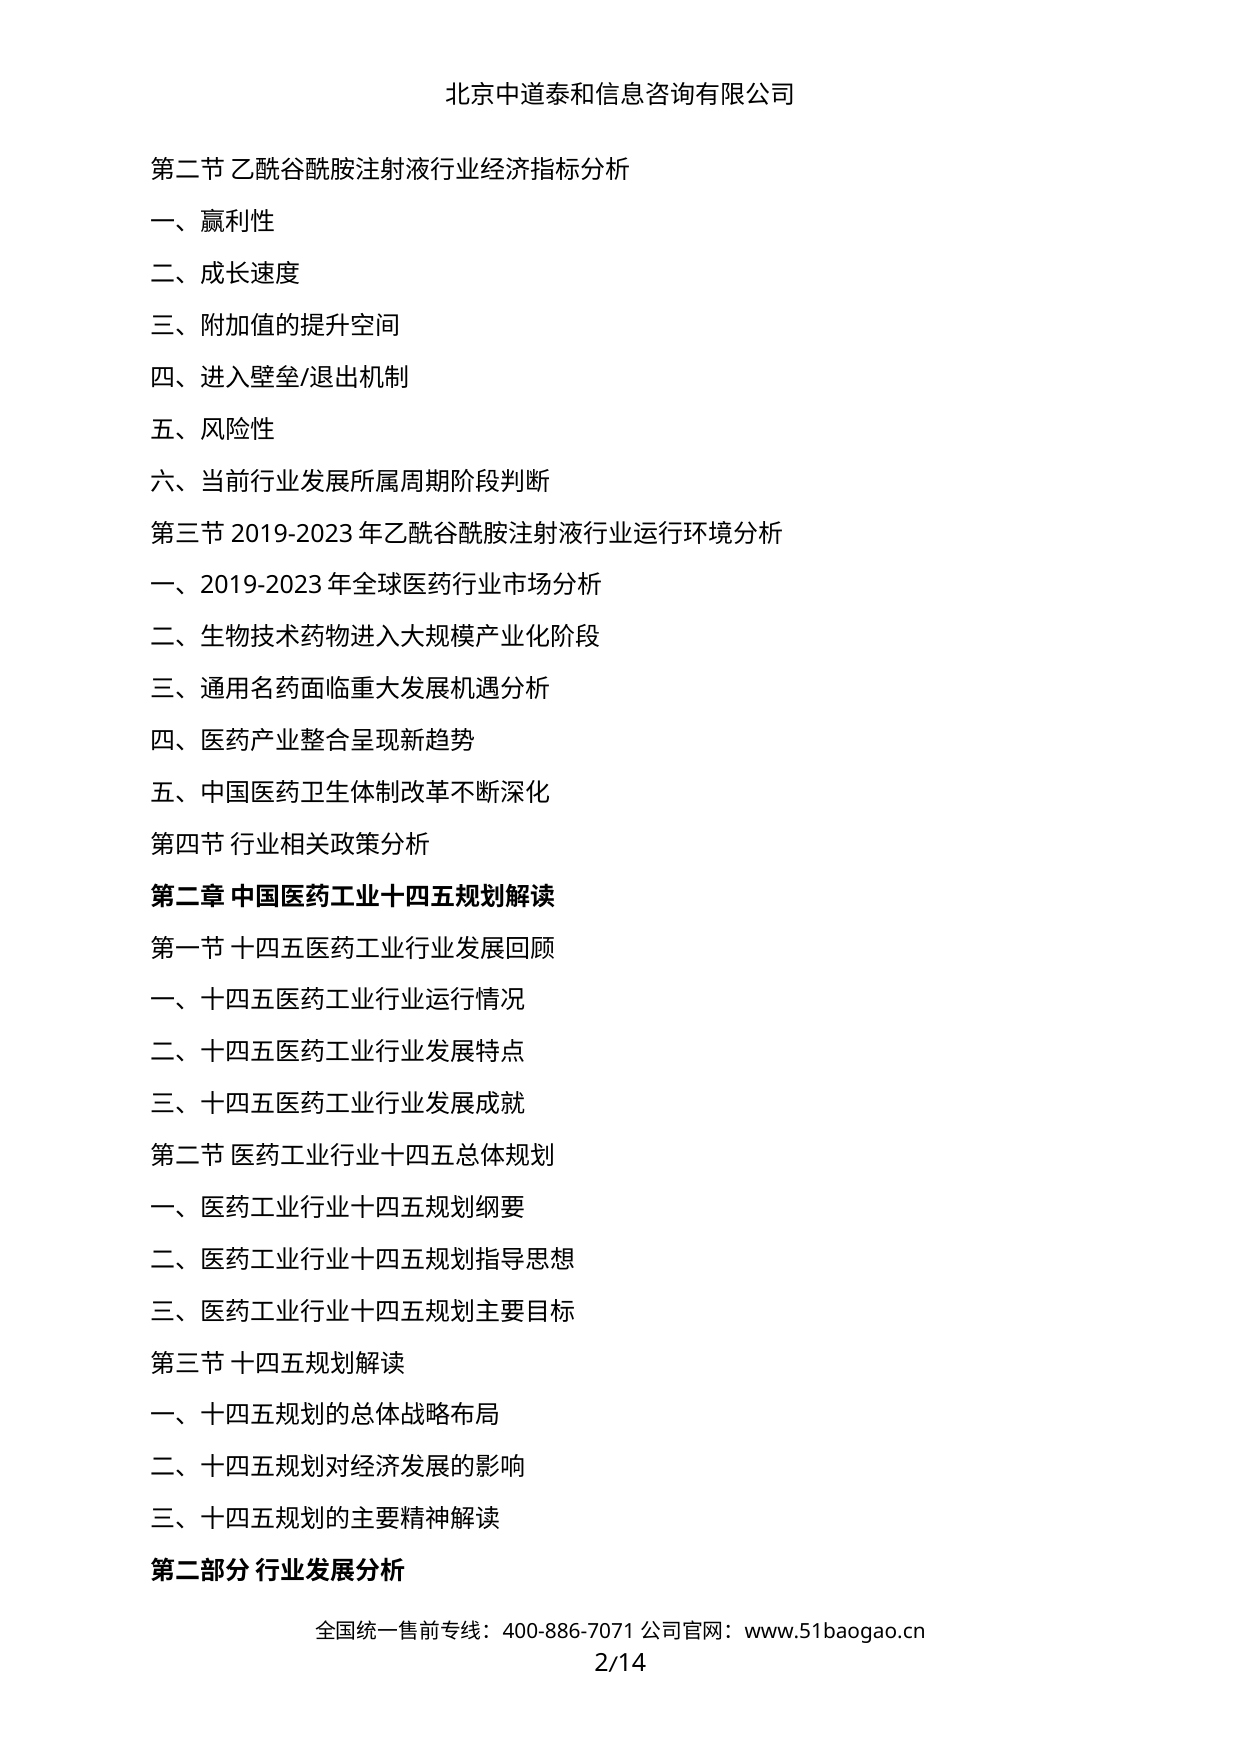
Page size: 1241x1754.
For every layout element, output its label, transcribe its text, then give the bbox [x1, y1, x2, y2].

text 第四节 行业相关政策分析 [150, 824, 1090, 861]
text 五、风险性 [150, 409, 1090, 446]
text 一、十四五规划的总体战略布局 [150, 1395, 1090, 1431]
text 二、十四五医药工业行业发展特点 [150, 1032, 1090, 1068]
text 四、医药产业整合呈现新趋势 [150, 721, 1090, 757]
text 二、十四五规划对经济发展的影响 [150, 1447, 1090, 1483]
text 三、通用名药面临重大发展机遇分析 [150, 669, 1090, 705]
text 第三节 十四五规划解读 [150, 1343, 1090, 1379]
text 一、十四五医药工业行业运行情况 [150, 980, 1090, 1016]
text 一、2019-2023年全球医药行业市场分析 [150, 565, 1090, 601]
text 第二节 乙酰谷酰胺注射液行业经济指标分析 [150, 150, 1090, 186]
text 第二节 医药工业行业十四五总体规划 [150, 1136, 1090, 1172]
text 第二章 中国医药工业十四五规划解读 [150, 876, 1090, 912]
text 六、当前行业发展所属周期阶段判断 [150, 461, 1090, 497]
text 三、附加值的提升空间 [150, 306, 1090, 342]
text 一、赢利性 [150, 202, 1090, 238]
text 三、医药工业行业十四五规划主要目标 [150, 1291, 1090, 1327]
text 三、十四五规划的主要精神解读 [150, 1499, 1090, 1535]
text 第一节 十四五医药工业行业发展回顾 [150, 928, 1090, 964]
text 二、医药工业行业十四五规划指导思想 [150, 1239, 1090, 1276]
text 二、成长速度 [150, 254, 1090, 290]
text 第三节 2019-2023年乙酰谷酰胺注射液行业运行环境分析 [150, 513, 1090, 549]
text 第二部分 行业发展分析 [150, 1551, 1090, 1587]
text 四、进入壁垒/退出机制 [150, 357, 1090, 394]
text 一、医药工业行业十四五规划纲要 [150, 1187, 1090, 1224]
text 三、十四五医药工业行业发展成就 [150, 1084, 1090, 1120]
text 二、生物技术药物进入大规模产业化阶段 [150, 617, 1090, 653]
text 五、中国医药卫生体制改革不断深化 [150, 772, 1090, 809]
